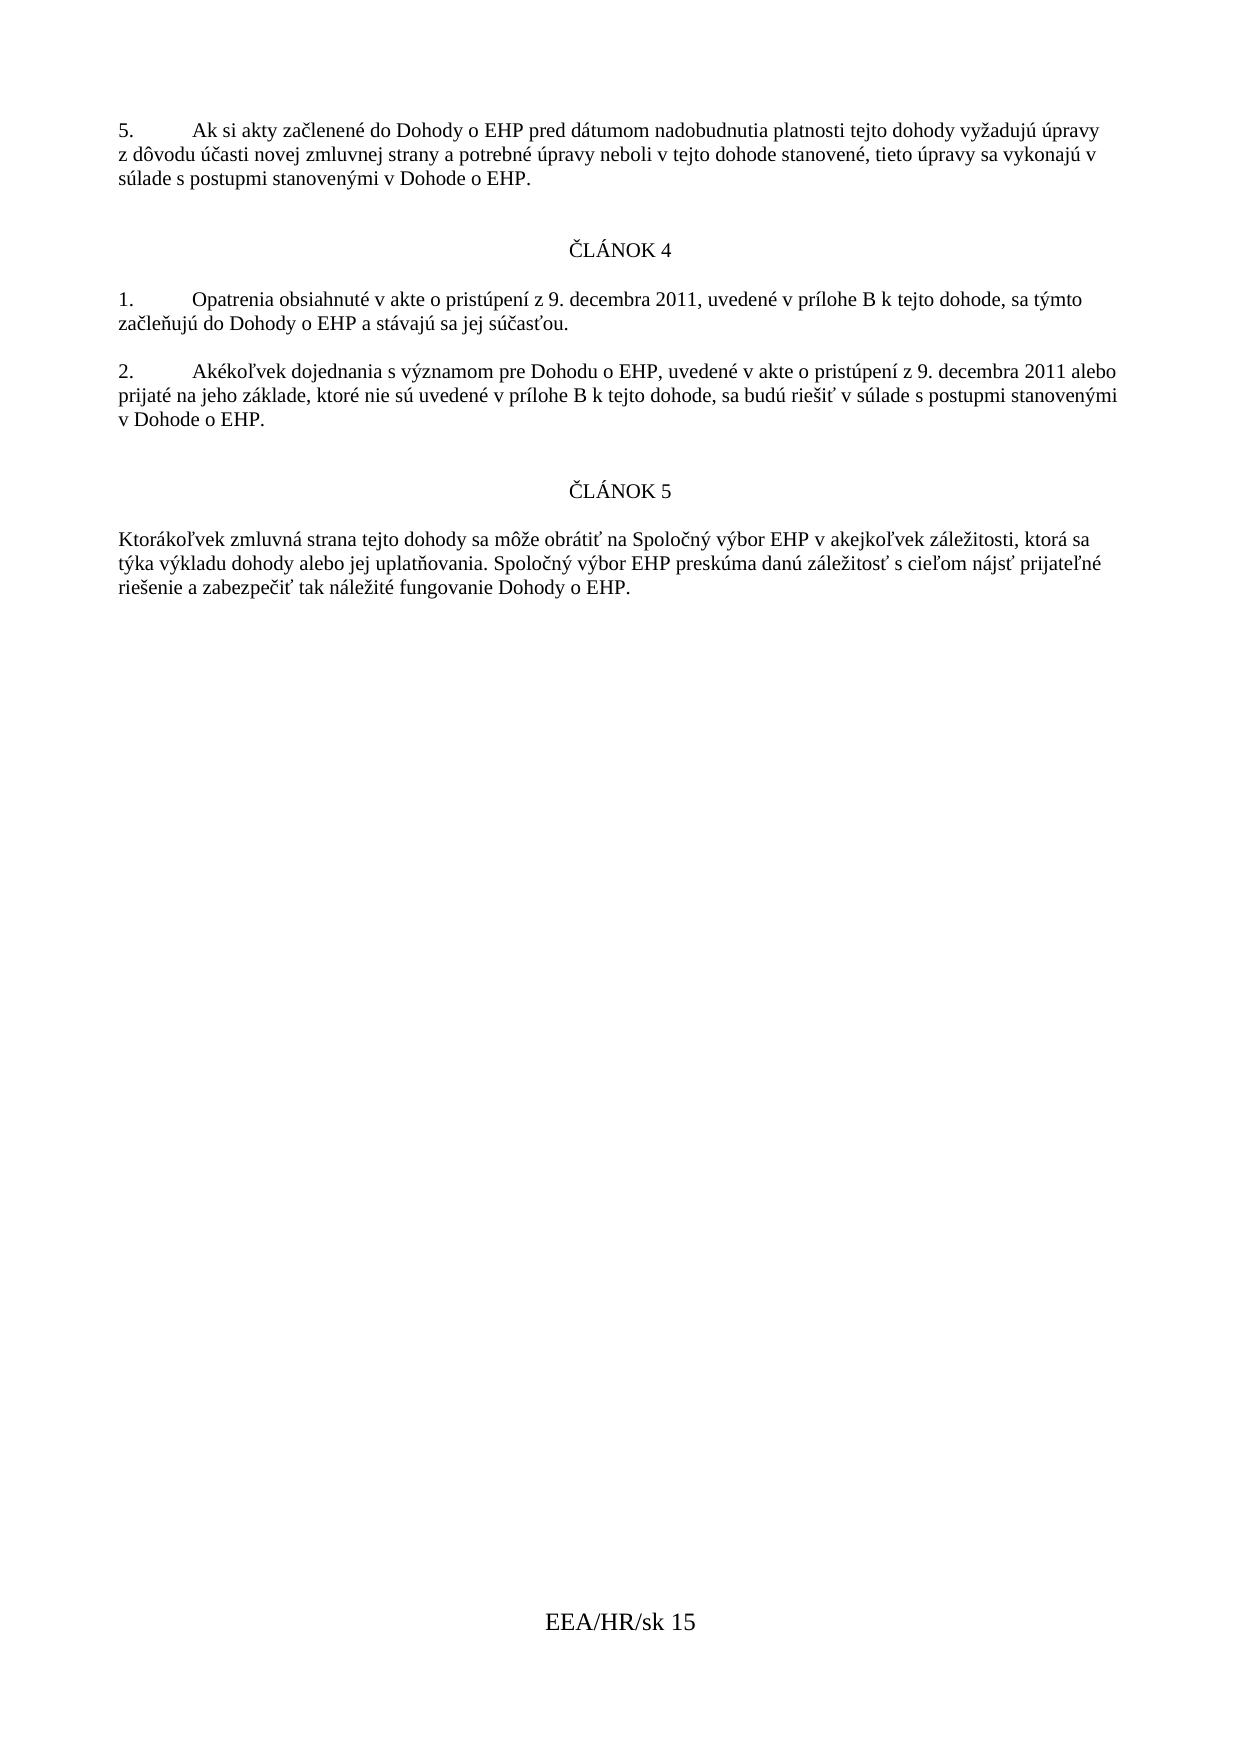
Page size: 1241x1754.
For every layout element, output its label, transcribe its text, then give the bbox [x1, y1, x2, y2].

text 5. Ak si akty začlenené do Dohody o EHP pred dátumom nadobudnutia platnosti tejto dohody vyžadujú úpravy z dôvodu účasti novej zmluvnej strany a potrebné úpravy neboli v tejto dohode stanovené, tieto úpravy sa vykonajú v súlade s postupmi stanovenými v Dohode o EHP. [118, 118, 1122, 190]
text 2. Akékoľvek dojednania s významom pre Dohodu o EHP, uvedené v akte o pristúpení z 9. decembra 2011 alebo prijaté na jeho základe, ktoré nie sú uvedené v prílohe B k tejto dohode, sa budú riešiť v súlade s postupmi stanovenými v Dohode o EHP. [118, 359, 1122, 431]
text 1. Opatrenia obsiahnuté v akte o pristúpení z 9. decembra 2011, uvedené v prílohe B k tejto dohode, sa týmto začleňujú do Dohody o EHP a stávajú sa jej súčasťou. [118, 287, 1122, 335]
text Ktorákoľvek zmluvná strana tejto dohody sa môže obrátiť na Spoločný výbor EHP v akejkoľvek záležitosti, ktorá sa týka výkladu dohody alebo jej uplatňovania. Spoločný výbor EHP preskúma danú záležitosť s cieľom nájsť prijateľné riešenie a zabezpečiť tak náležité fungovanie Dohody o EHP. [118, 527, 1122, 599]
text ČLÁNOK 5 [118, 479, 1122, 503]
text ČLÁNOK 4 [118, 238, 1122, 262]
